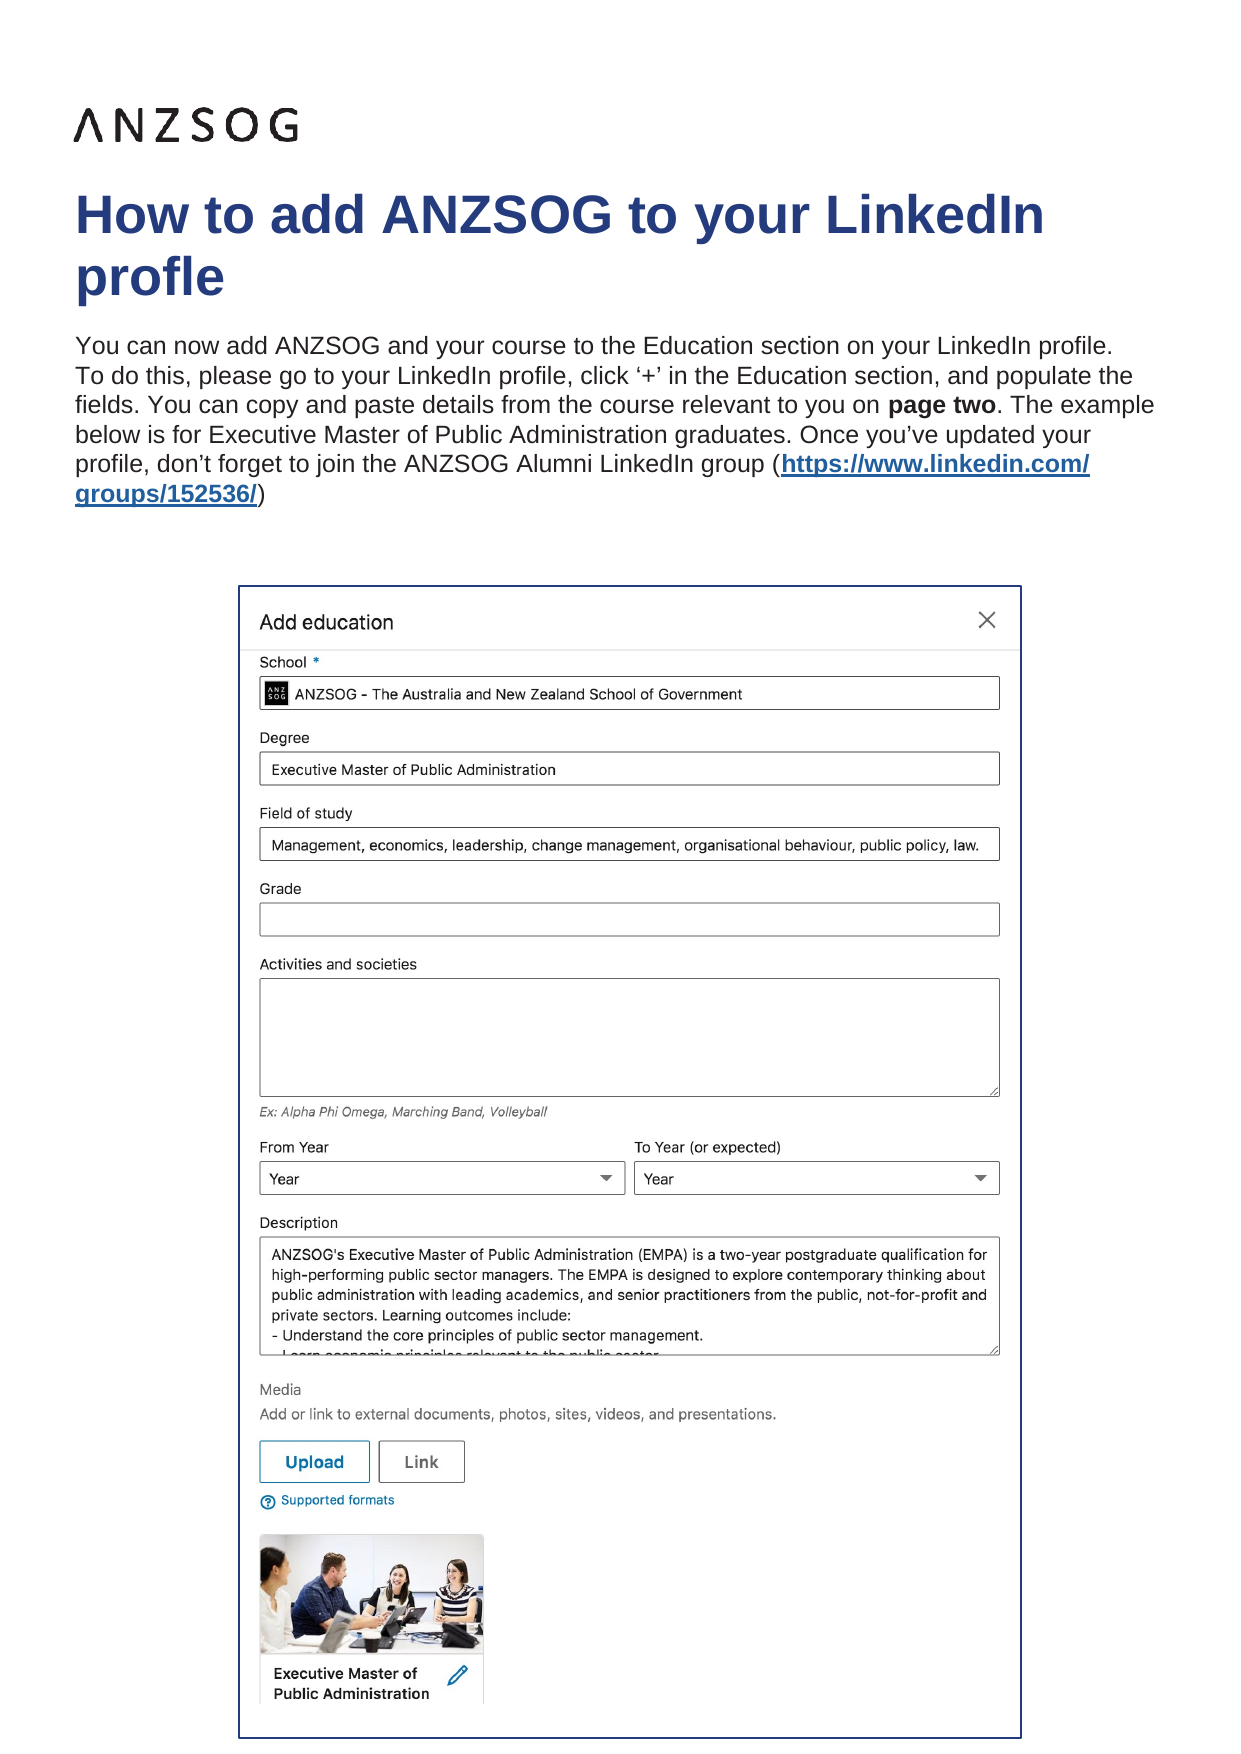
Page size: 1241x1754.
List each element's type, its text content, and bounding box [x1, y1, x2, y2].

text How to add ANZSOG to your LinkedIn profle [75, 182, 1176, 307]
picture [73, 108, 103, 142]
picture [155, 108, 179, 142]
picture [240, 611, 1020, 1704]
subtitle You can now add ANZSOG and your course to the Education section on your LinkedIn profile. [75, 331, 1176, 359]
picture [225, 107, 258, 142]
picture [115, 108, 143, 142]
picture [191, 107, 214, 142]
text To do this, please go to your LinkedIn profile, click ‘+’ in the Education section, and populate the fields. You can copy and paste details from the course relevant to you on page two. The example below is for Executive Master of Public Administration graduates. Once you’ve updated your profile, don’t forget to join the ANZSOG Alumni LinkedIn group (https://www.linkedin.com/ groups/152536/) [75, 361, 1165, 508]
picture [269, 108, 298, 142]
